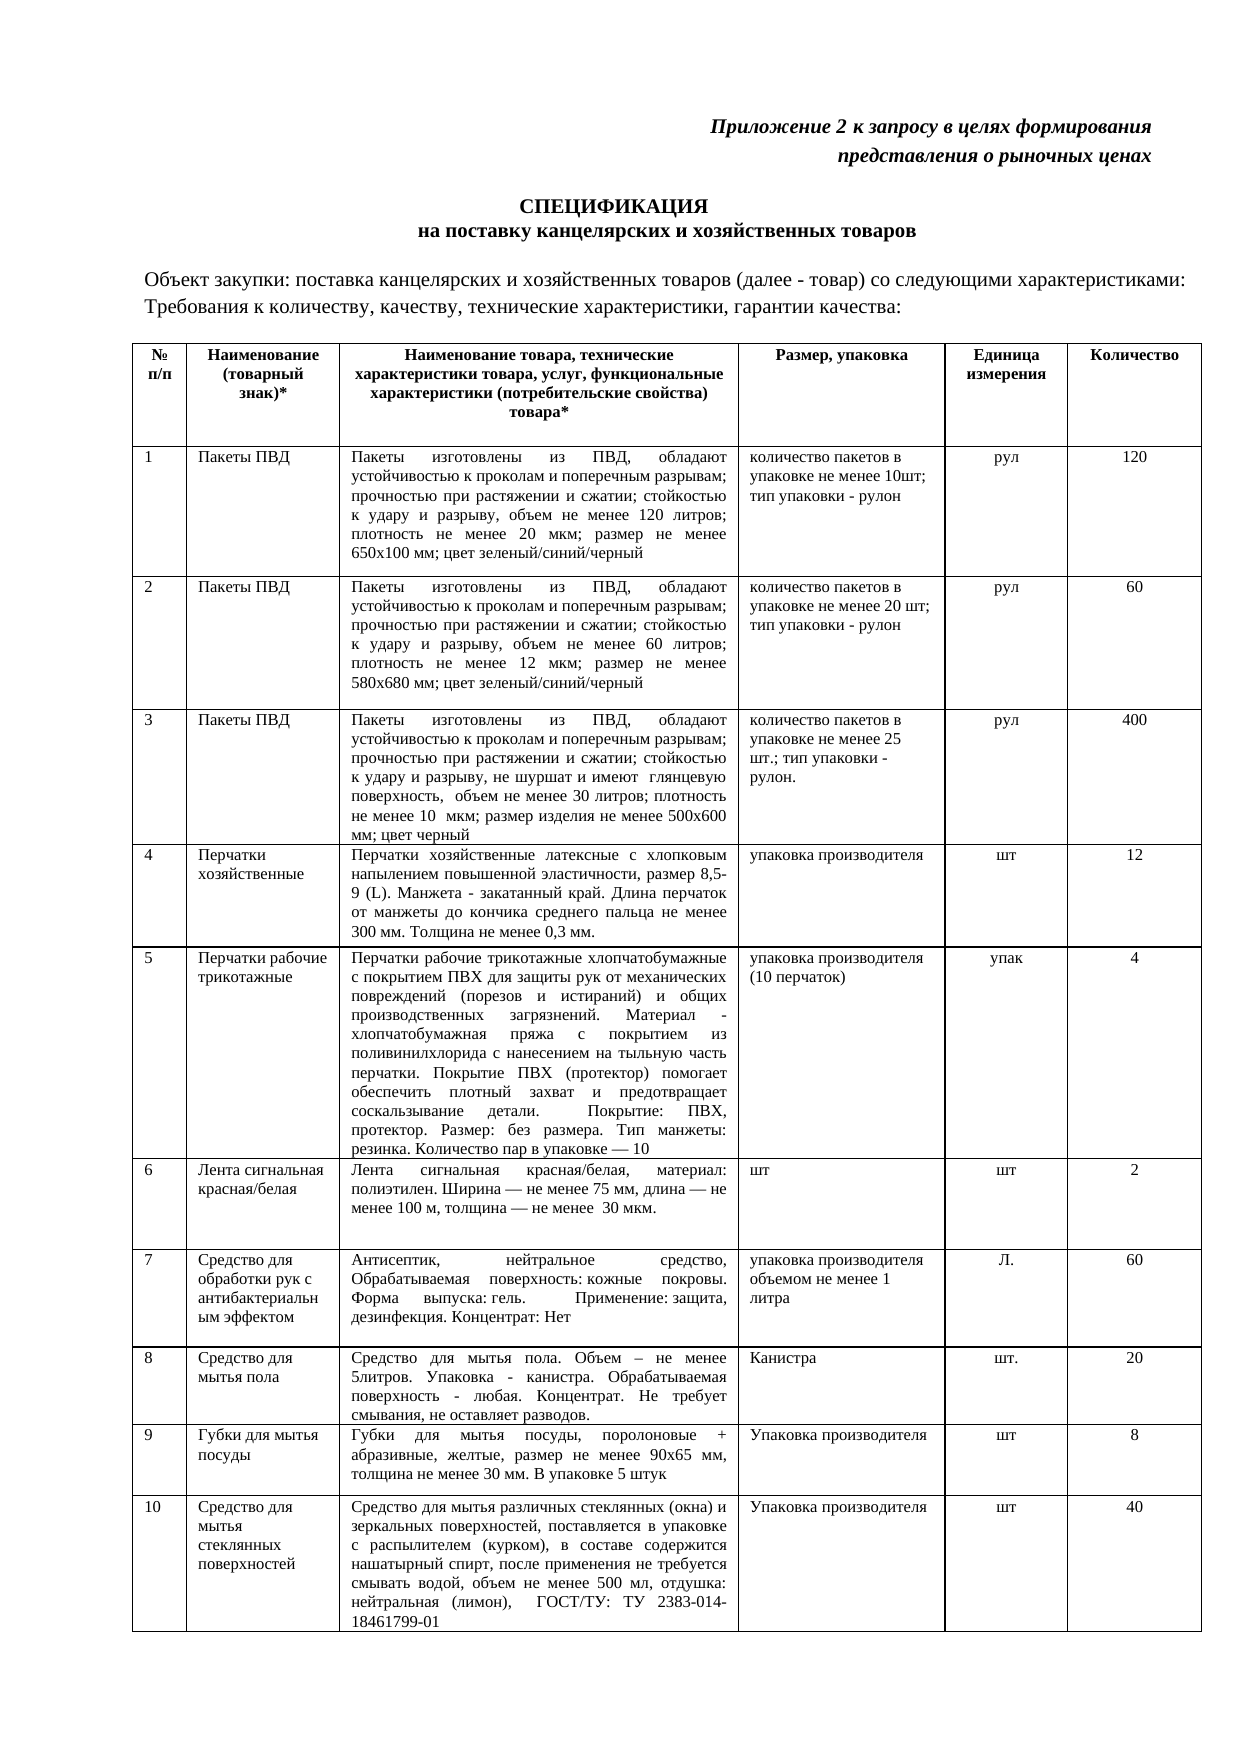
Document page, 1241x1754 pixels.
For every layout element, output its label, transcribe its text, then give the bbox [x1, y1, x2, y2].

table_cell Канистра [739, 1348, 944, 1424]
table_cell Пакеты изготовлены из ПВД, обладают устойчивостью к проколам и поперечным разрывам; прочностью при растяжении и сжатии; стойкостью к удару и разрыву, не шуршат и имеют глянцевую поверхность, объем не менее 30 литров; плотность не менее 10 мкм; размер изделия не менее 500x600 мм; цвет черный [340, 710, 738, 844]
table_cell Средство для мытья пола. Объем – не менее 5литров. Упаковка - канистра. Обрабатываемая поверхность - любая. Концентрат. Не требует смывания, не оставляет разводов. [340, 1348, 738, 1424]
table_cell № п/п [133, 344, 186, 446]
table_cell шт. [946, 1348, 1067, 1424]
table_cell 8 [1068, 1425, 1201, 1495]
table_cell шт [946, 1425, 1067, 1495]
table_cell Лента сигнальная красная/белая, материал: полиэтилен. Ширина — не менее 75 мм, длина — не менее 100 м, толщина — не менее 30 мкм. [340, 1159, 738, 1248]
table_cell упак [946, 948, 1067, 1158]
table_cell Пакеты изготовлены из ПВД, обладают устойчивостью к проколам и поперечным разрывам; прочностью при растяжении и сжатии; стойкостью к удару и разрыву, объем не менее 120 литров; плотность не менее 20 мкм; размер не менее 650х100 мм; цвет зеленый/синий/черный [340, 447, 738, 576]
table_cell шт [739, 1159, 944, 1248]
table_cell Наименование (товарный знак)* [187, 344, 339, 446]
table_cell 6 [133, 1159, 186, 1248]
table_cell 4 [1068, 948, 1201, 1158]
table_cell 12 [1068, 845, 1201, 946]
table_cell 120 [1068, 447, 1201, 576]
table_cell 4 [133, 845, 186, 946]
table_cell 1 [133, 447, 186, 576]
table_cell 60 [1068, 1250, 1201, 1346]
table_header СПЕЦИФИКАЦИЯ на поставку канцелярских и хозяйственных товаров Объект закупки: поставка канцелярских и хозяйственных товаров (далее - товар) со следующими характеристиками: Требования к количеству, качеству, технические характеристики, гарантии качества: [133, 170, 1202, 343]
table_cell 2 [133, 577, 186, 708]
table_cell Размер, упаковка [739, 344, 944, 446]
table_cell Лента сигнальная красная/белая [187, 1159, 339, 1248]
table_cell упаковка производителя объемом не менее 1 литра [739, 1250, 944, 1346]
table_cell 20 [1068, 1348, 1201, 1424]
table_cell Губки для мытья посуды, поролоновые + абразивные, желтые, размер не менее 90x65 мм, толщина не менее 30 мм. В упаковке 5 штук [340, 1425, 738, 1495]
table_cell 10 [133, 1496, 186, 1631]
table_cell Количество [1068, 344, 1201, 446]
table_cell Наименование товара, технические характеристики товара, услуг, функциональные характеристики (потребительские свойства) товара* [340, 344, 738, 446]
table_cell Перчатки хозяйственные [187, 845, 339, 946]
table_cell шт [946, 845, 1067, 946]
table_cell Пакеты ПВД [187, 447, 339, 576]
table_cell шт [946, 1159, 1067, 1248]
table_cell Перчатки хозяйственные латексные с хлопковым напылением повышенной эластичности, размер 8,5-9 (L). Манжета - закатанный край. Длина перчаток от манжеты до кончика среднего пальца не менее 300 мм. Толщина не менее 0,3 мм. [340, 845, 738, 946]
table_cell Губки для мытья посуды [187, 1425, 339, 1495]
table_cell Средство для обработки рук с антибактериальным эффектом [187, 1250, 339, 1346]
table_cell Единица измерения [946, 344, 1067, 446]
table_cell количество пакетов в упаковке не менее 25 шт.; тип упаковки - рулон. [739, 710, 944, 844]
table_cell 3 [133, 710, 186, 844]
table_cell Средство для мытья стеклянных поверхностей [187, 1496, 339, 1631]
table_cell Средство для мытья различных стеклянных (окна) и зеркальных поверхностей, поставляется в упаковке с распылителем (курком), в составе содержится нашатырный спирт, после применения не требуется смывать водой, объем не менее 500 мл, отдушка: нейтральная (лимон), ГОСТ/ТУ: ТУ 2383-014-18461799-01 [340, 1496, 738, 1631]
table_cell рул [946, 577, 1067, 708]
text Приложение 2 к запросу в целях формирования [177, 114, 1152, 138]
table_cell упаковка производителя [739, 845, 944, 946]
table_cell Пакеты ПВД [187, 577, 339, 708]
table_cell Упаковка производителя [739, 1425, 944, 1495]
table_cell Перчатки рабочие трикотажные [187, 948, 339, 1158]
table_cell Л. [946, 1250, 1067, 1346]
table_cell Упаковка производителя [739, 1496, 944, 1631]
table_cell 7 [133, 1250, 186, 1346]
table_cell рул [946, 447, 1067, 576]
table_cell 400 [1068, 710, 1201, 844]
table_cell 8 [133, 1348, 186, 1424]
table_cell 40 [1068, 1496, 1201, 1631]
table_cell Средство для мытья пола [187, 1348, 339, 1424]
table_cell Антисептик, нейтральное средство, Обрабатываемая поверхность: кожные покровы. Форма выпуска: гель. Применение: защита, дезинфекция. Концентрат: Нет [340, 1250, 738, 1346]
table_cell шт [946, 1496, 1067, 1631]
table_cell 60 [1068, 577, 1201, 708]
table_cell 9 [133, 1425, 186, 1495]
table_cell 2 [1068, 1159, 1201, 1248]
table_cell Перчатки рабочие трикотажные хлопчатобумажные с покрытием ПВХ для защиты рук от механических повреждений (порезов и истираний) и общих производственных загрязнений. Материал - хлопчатобумажная пряжа с покрытием из поливинилхлорида с нанесением на тыльную часть перчатки. Покрытие ПВХ (протектор) помогает обеспечить плотный захват и предотвращает соскальзывание детали. Покрытие: ПВХ, протектор. Размер: без размера. Тип манжеты: резинка. Количество пар в упаковке — 10 [340, 948, 738, 1158]
text представления о рыночных ценах [177, 143, 1152, 167]
table_cell количество пакетов в упаковке не менее 10шт; тип упаковки - рулон [739, 447, 944, 576]
table_cell упаковка производителя (10 перчаток) [739, 948, 944, 1158]
table_cell рул [946, 710, 1067, 844]
table_cell Пакеты ПВД [187, 710, 339, 844]
table_cell 5 [133, 948, 186, 1158]
table_cell количество пакетов в упаковке не менее 20 шт; тип упаковки - рулон [739, 577, 944, 708]
table_cell Пакеты изготовлены из ПВД, обладают устойчивостью к проколам и поперечным разрывам; прочностью при растяжении и сжатии; стойкостью к удару и разрыву, объем не менее 60 литров; плотность не менее 12 мкм; размер не менее 580х680 мм; цвет зеленый/синий/черный [340, 577, 738, 708]
